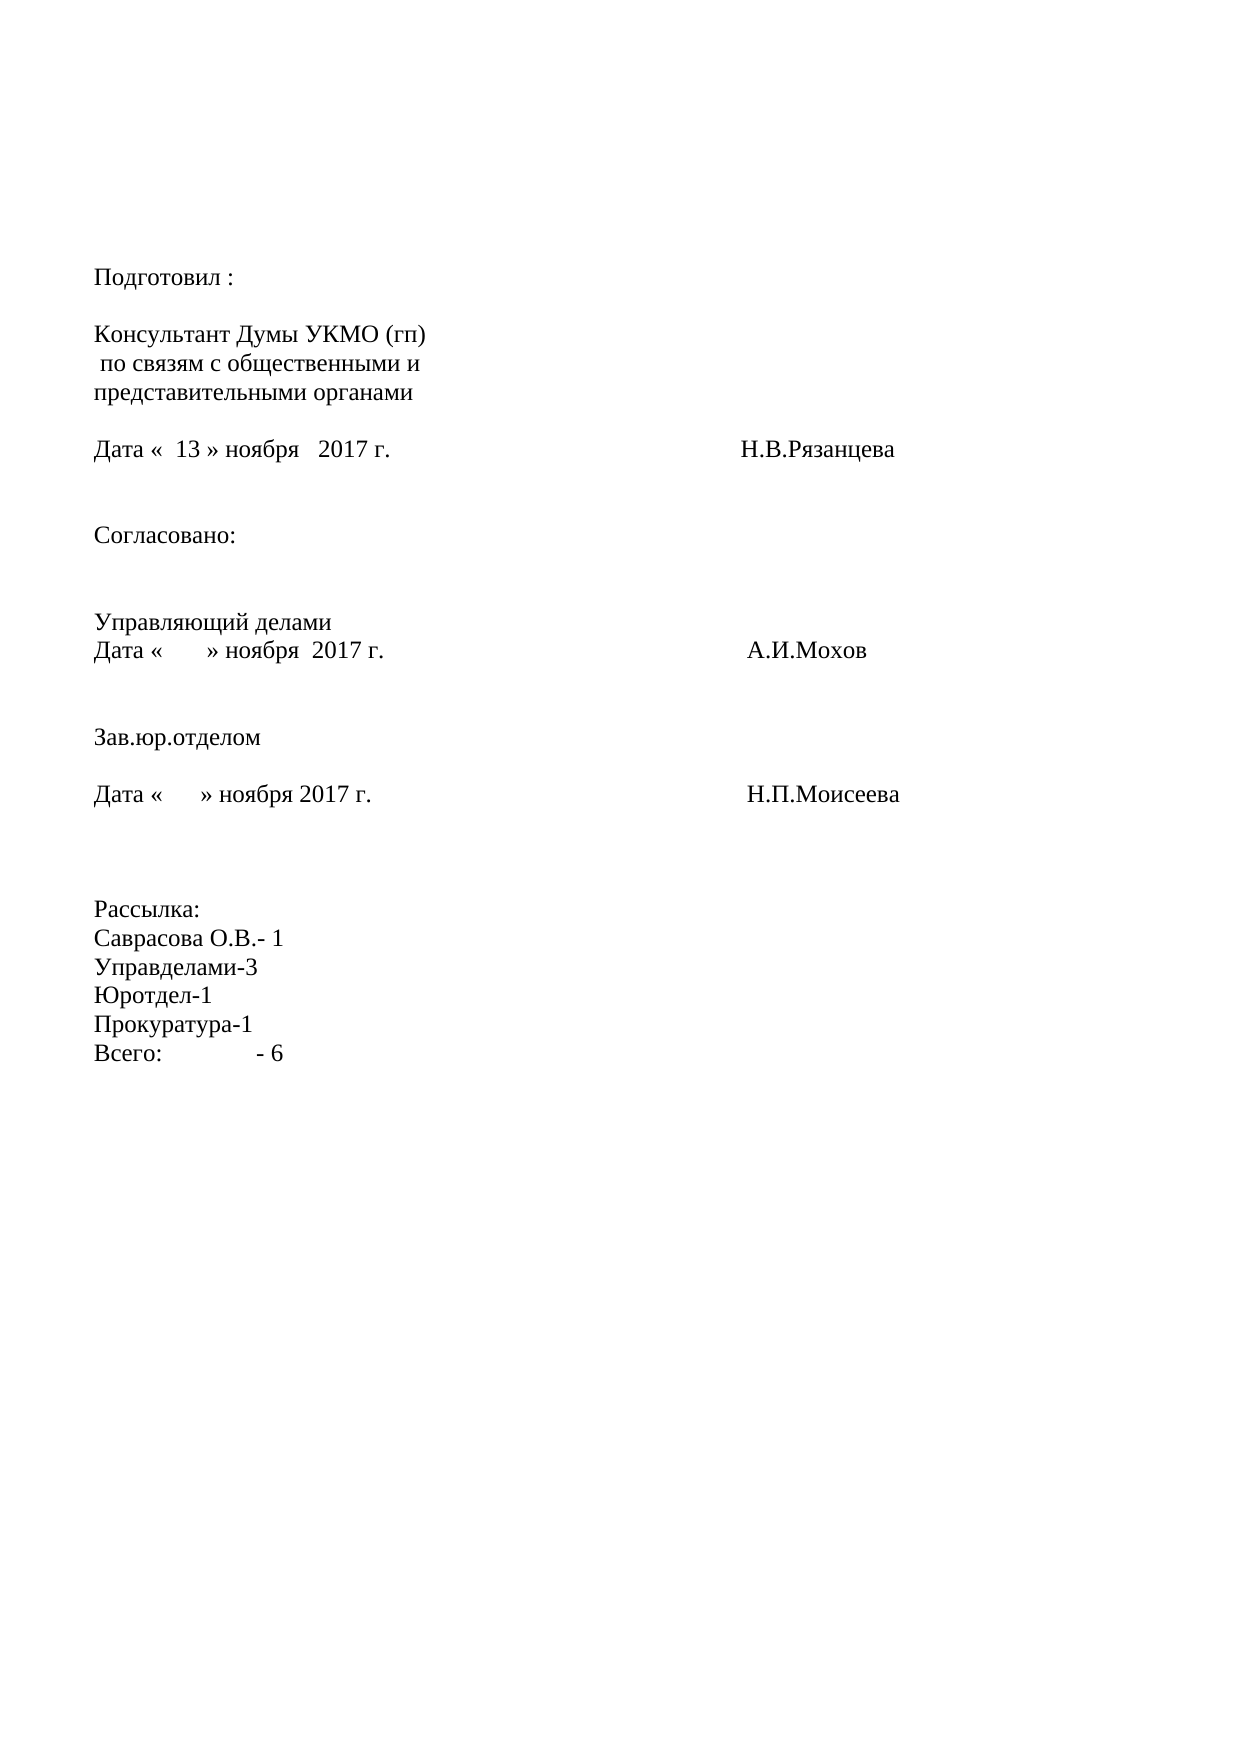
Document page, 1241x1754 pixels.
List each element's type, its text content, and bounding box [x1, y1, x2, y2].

text представительными органами [94, 377, 1152, 406]
text Дата « » ноября . Н.П.Моисеева [94, 779, 1152, 808]
text Юротдел-1 [94, 981, 1152, 1009]
text Рассылка: [94, 894, 1152, 923]
text Консультант Думы УКМО (гп) [94, 319, 1152, 348]
text Согласовано: [94, 521, 1152, 549]
text Подготовил : [94, 262, 1152, 291]
text Зав.юр.отделом [94, 722, 1152, 751]
text Дата « » ноября . А.И.Мохов [94, 636, 1152, 664]
text Всего: - 6 [94, 1038, 1152, 1067]
text Дата « 13 » ноября . Н.В.Рязанцева [94, 434, 1152, 463]
text Управделами-3 [94, 952, 1152, 981]
text по связям с общественными и [94, 348, 1152, 377]
text Прокуратура-1 [94, 1009, 1152, 1038]
text Саврасова О.В.- 1 [94, 923, 1152, 952]
text Управляющий делами [94, 607, 1152, 636]
